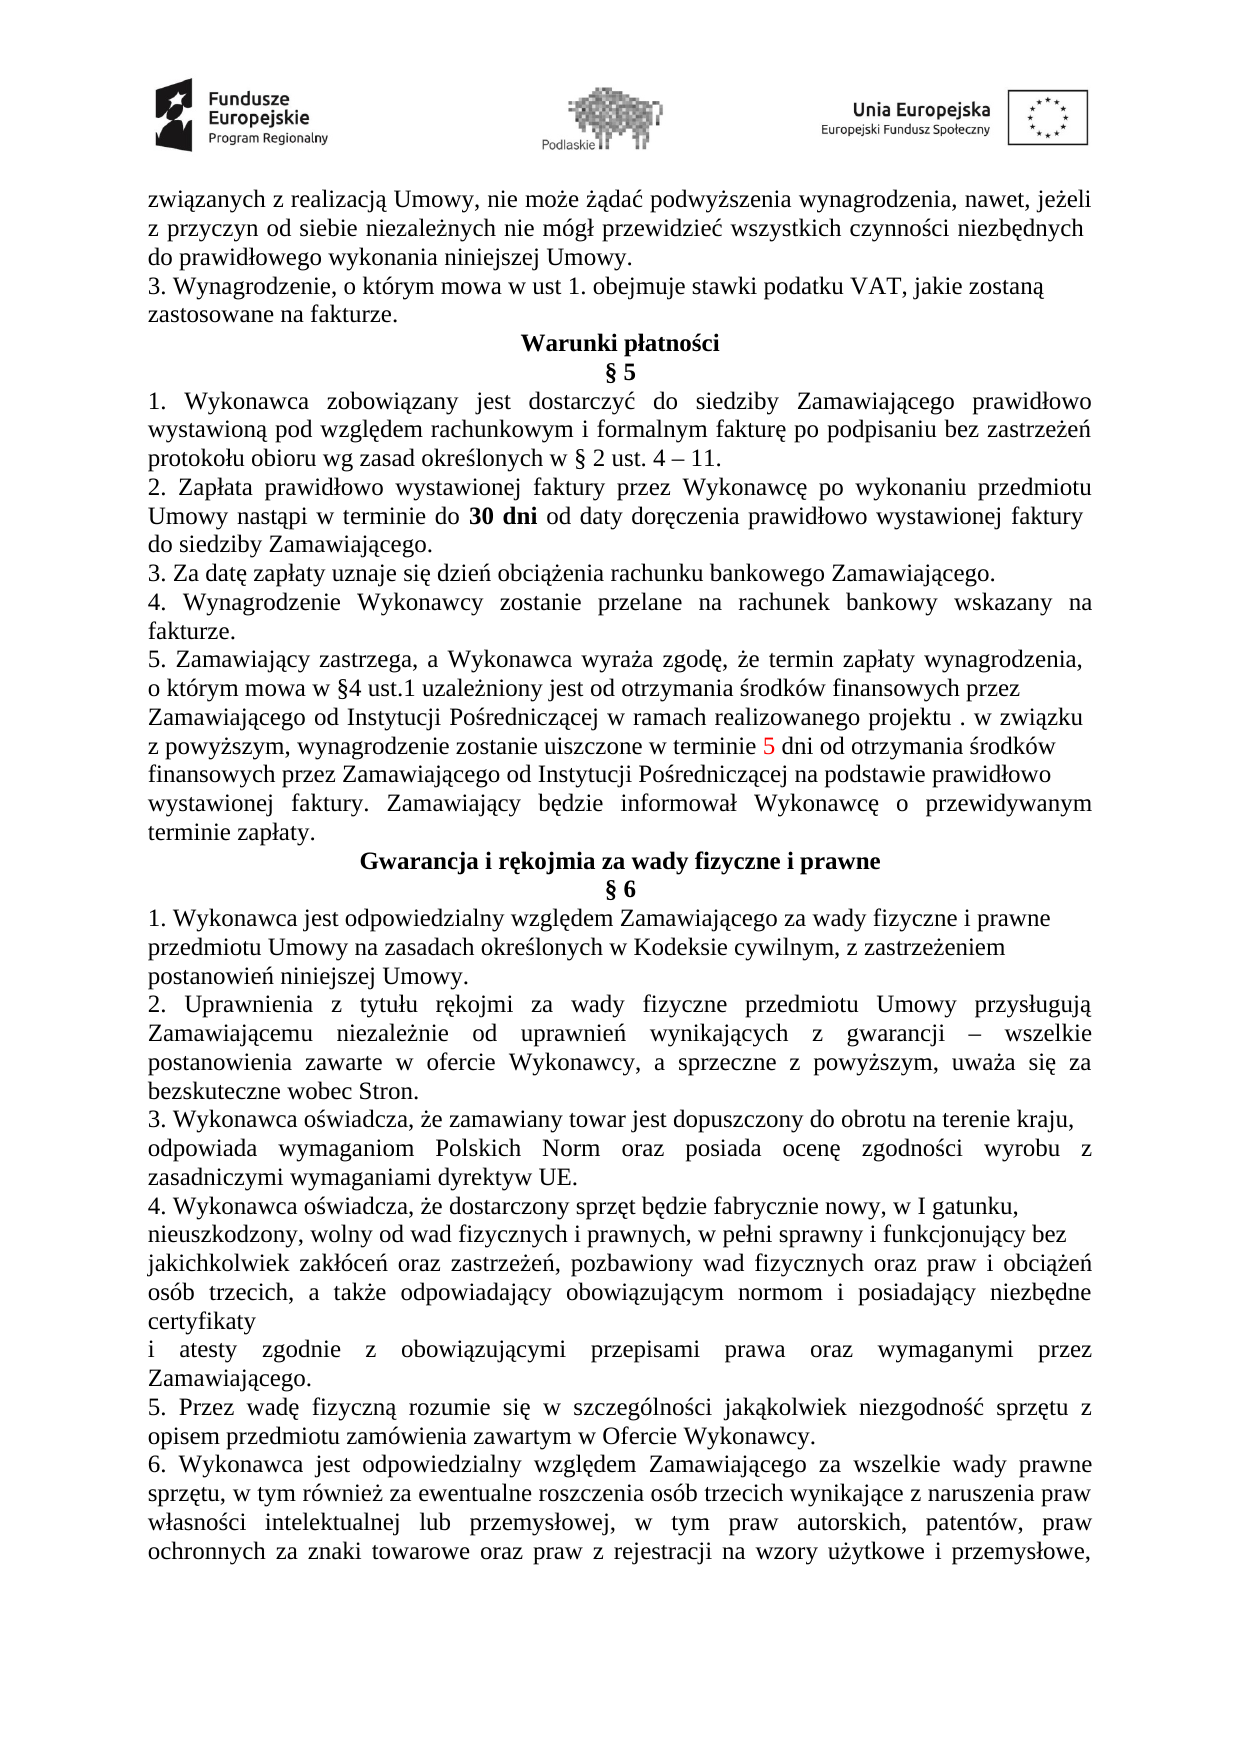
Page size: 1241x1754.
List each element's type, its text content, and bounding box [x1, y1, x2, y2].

text Warunki płatności [148, 328, 1093, 357]
text 4. Wykonawca oświadcza, że dostarczony sprzęt będzie fabrycznie nowy, w I gatunku, [148, 1191, 1093, 1219]
text jakichkolwiek zakłóceń oraz zastrzeżeń, pozbawiony wad fizycznych oraz praw i obciążeń osób trzecich, a także odpowiadający obowiązującym normom i posiadający niezbędne certyfikaty i atesty zgodnie z obowiązującymi przepisami prawa oraz wymaganymi przez Zamawiającego. [148, 1248, 1093, 1392]
text 3. Wynagrodzenie, o którym mowa w ust 1. obejmuje stawki podatku VAT, jakie zostaną [148, 271, 1093, 299]
text § 5 [148, 357, 1093, 386]
text przedmiotu Umowy na zasadach określonych w Kodeksie cywilnym, z zastrzeżeniem [148, 932, 1093, 961]
text 1. Wykonawca jest odpowiedzialny względem Zamawiającego za wady fizyczne i prawne [148, 903, 1093, 932]
text 2. Uprawnienia z tytułu rękojmi za wady fizyczne przedmiotu Umowy przysługują Zamawiającemu niezależnie od uprawnień wynikających z gwarancji – wszelkie postanowienia zawarte w ofercie Wykonawcy, a sprzeczne z powyższym, uważa się za bezskuteczne wobec Stron. [148, 989, 1093, 1104]
text 1. Wykonawca zobowiązany jest dostarczyć do siedziby Zamawiającego prawidłowo wystawioną pod względem rachunkowym i formalnym fakturę po podpisaniu bez zastrzeżeń protokołu obioru wg zasad określonych w § 2 ust. 4 – 11. [148, 386, 1093, 472]
text 4. Wynagrodzenie Wykonawcy zostanie przelane na rachunek bankowy wskazany na fakturze. [148, 587, 1093, 644]
text nieuszkodzony, wolny od wad fizycznych i prawnych, w pełni sprawny i funkcjonujący bez [148, 1219, 1093, 1248]
text postanowień niniejszej Umowy. [148, 961, 1093, 989]
text § 6 [148, 874, 1093, 903]
text odpowiada wymaganiom Polskich Norm oraz posiada ocenę zgodności wyrobu z zasadniczymi wymaganiami dyrektyw UE. [148, 1133, 1093, 1191]
text 5. Zamawiający zastrzega, a Wykonawca wyraża zgodę, że termin zapłaty wynagrodzenia, o którym mowa w §4 ust.1 uzależniony jest od otrzymania środków finansowych przez [148, 644, 1093, 702]
text finansowych przez Zamawiającego od Instytucji Pośredniczącej na podstawie prawidłowo [148, 759, 1093, 788]
text Gwarancja i rękojmia za wady fizyczne i prawne [148, 846, 1093, 874]
text wystawionej faktury. Zamawiający będzie informował Wykonawcę o przewidywanym terminie zapłaty. [148, 788, 1093, 846]
text 3. Za datę zapłaty uznaje się dzień obciążenia rachunku bankowego Zamawiającego. [148, 558, 1093, 587]
text zastosowane na fakturze. [148, 299, 1093, 328]
text 2. Zapłata prawidłowo wystawionej faktury przez Wykonawcę po wykonaniu przedmiotu Umowy nastąpi w terminie do 30 dni od daty doręczenia prawidłowo wystawionej faktury do siedziby Zamawiającego. [148, 472, 1093, 558]
text Zamawiającego od Instytucji Pośredniczącej w ramach realizowanego projektu . w związku z powyższym, wynagrodzenie zostanie uiszczone w terminie 5 dni od otrzymania środków [148, 702, 1093, 759]
text 5. Przez wadę fizyczną rozumie się w szczególności jakąkolwiek niezgodność sprzętu z opisem przedmiotu zamówienia zawartym w Ofercie Wykonawcy. [148, 1392, 1093, 1449]
text 3. Wykonawca oświadcza, że zamawiany towar jest dopuszczony do obrotu na terenie kraju, [148, 1104, 1093, 1133]
picture [147, 73, 1092, 157]
text związanych z realizacją Umowy, nie może żądać podwyższenia wynagrodzenia, nawet, jeżeli z przyczyn od siebie niezależnych nie mógł przewidzieć wszystkich czynności niezbędnych do prawidłowego wykonania niniejszej Umowy. [148, 184, 1093, 271]
